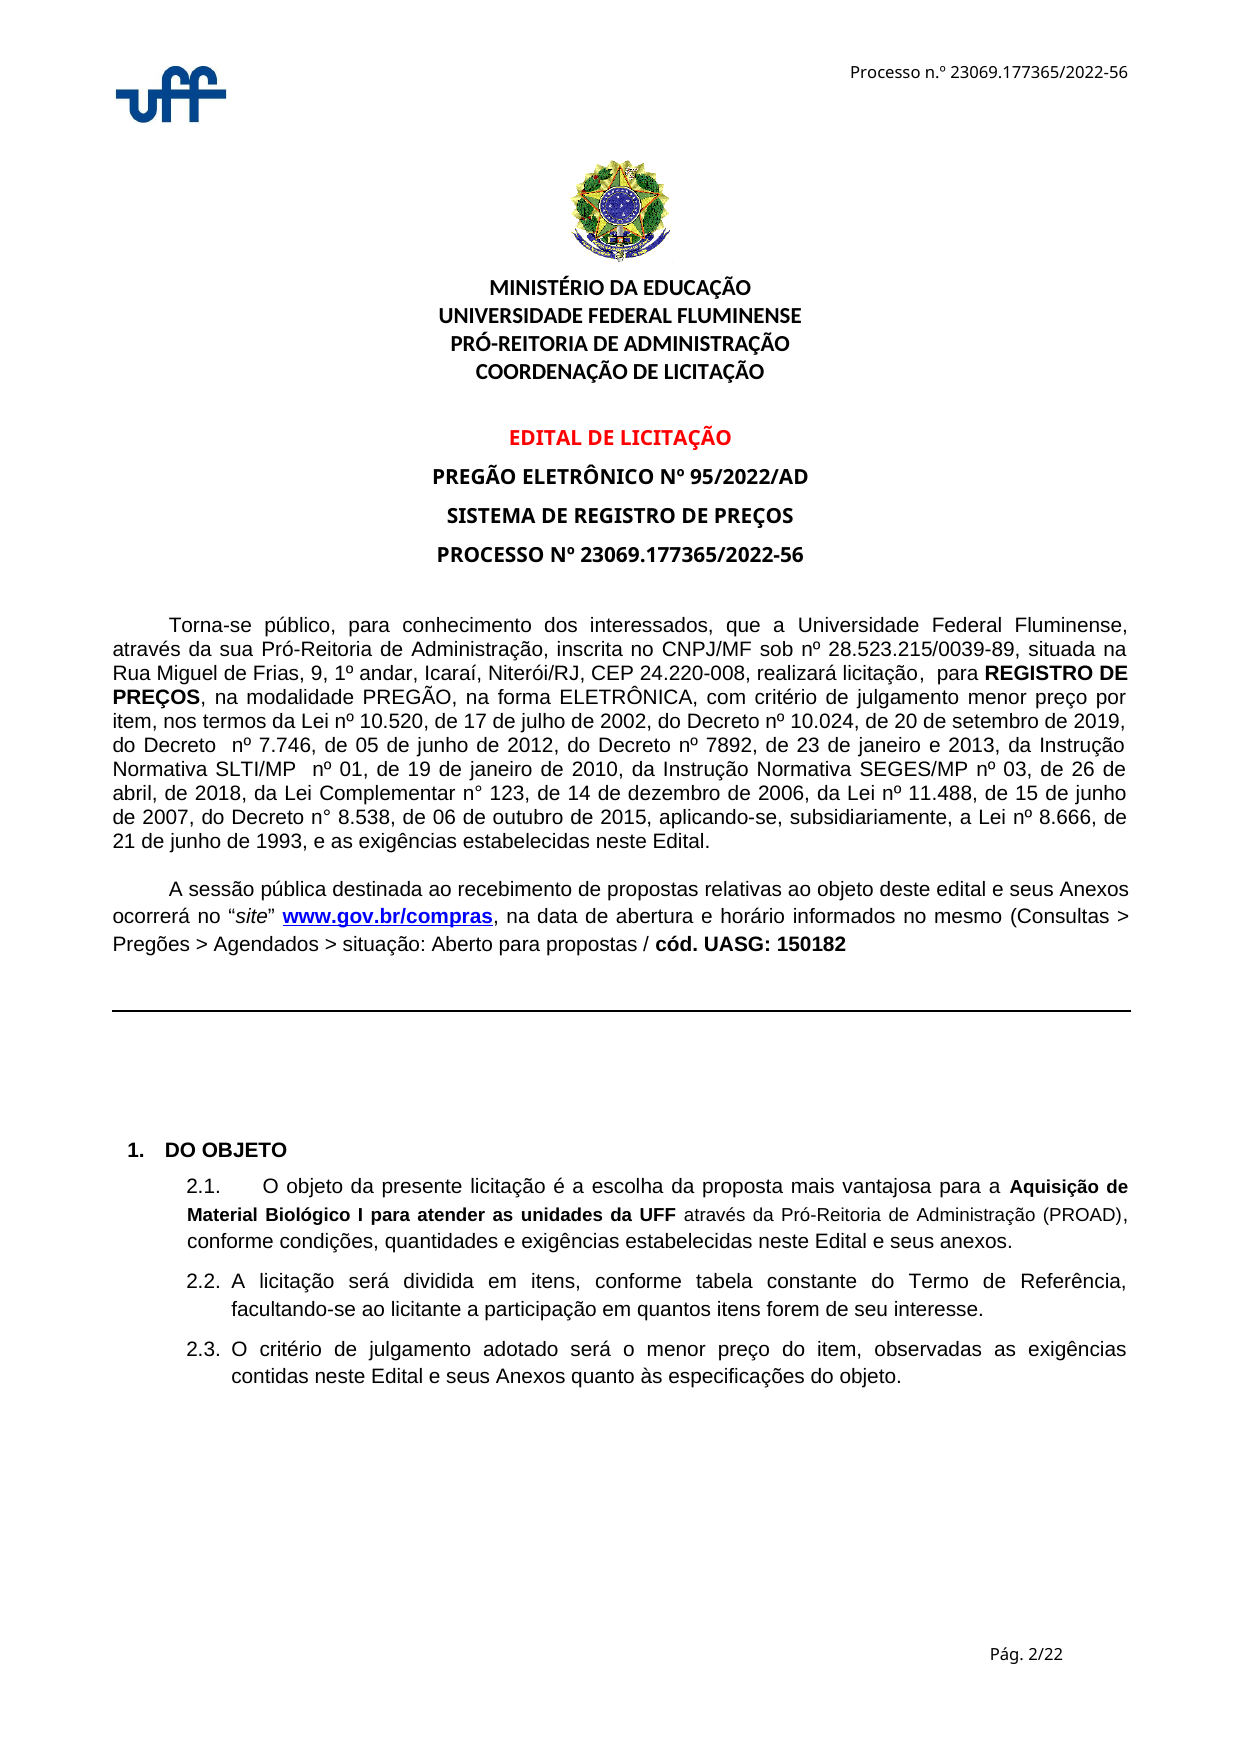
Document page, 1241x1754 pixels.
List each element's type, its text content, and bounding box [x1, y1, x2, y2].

text PRÓ-REITORIA DE ADMINISTRAÇÃO [112, 329, 1128, 357]
text PREGÃO ELETRÔNICO Nº 95/2022/AD [112, 462, 1128, 491]
text Torna-se público, para conhecimento dos interessados, que a Universidade Federal Fluminense, através da sua Pró-Reitoria de Administração, inscrita no CNPJ/MF sob nº 28.523.215/0039-89, situada na Rua Miguel de Frias, 9, 1º andar, Icaraí, Niterói/RJ, CEP 24.220-008, realizará licitação, para REGISTRO DE PREÇOS, na modalidade PREGÃO, na forma ELETRÔNICA, com critério de julgamento menor preço por item, nos termos da Lei nº 10.520, de 17 de julho de 2002, do Decreto nº 10.024, de 20 de setembro de 2019, do Decreto nº 7.746, de 05 de junho de 2012, do Decreto nº 7892, de 23 de janeiro e 2013, da Instrução Normativa SLTI/MP nº 01, de 19 de janeiro de 2010, da Instrução Normativa SEGES/MP nº 03, de 26 de abril, de 2018, da Lei Complementar n° 123, de 14 de dezembro de 2006, da Lei nº 11.488, de 15 de junho de 2007, do Decreto n° 8.538, de 06 de outubro de 2015, aplicando-se, subsidiariamente, a Lei nº 8.666, de 21 de junho de 1993, e as exigências estabelecidas neste Edital. [112, 613, 1128, 853]
picture [114, 66, 227, 128]
text EDITAL DE LICITAÇÃO [112, 423, 1128, 452]
subtitle UNIVERSIDADE FEDERAL FLUMINENSE [112, 301, 1128, 329]
list A licitação será dividida em itens, conforme tabela constante do Termo de Referência, facultando-se ao licitante a participação em quantos itens forem de seu interesse. [186, 1269, 1128, 1320]
text PROCESSO Nº 23069.177365/2022-56 [112, 540, 1128, 568]
list O critério de julgamento adotado será o menor preço do item, observadas as exigências contidas neste Edital e seus Anexos quanto às especificações do objeto. [186, 1336, 1128, 1388]
list O objeto da presente licitação é a escolha da proposta mais vantajosa para a Aquisição de Material Biológico I para atender as unidades da UFF através da Pró-Reitoria de Administração (PROAD), conforme condições, quantidades e exigências estabelecidas neste Edital e seus anexos. [186, 1174, 1128, 1253]
picture [567, 159, 673, 263]
text MINISTÉRIO DA EDUCAÇÃO [112, 273, 1128, 301]
text SISTEMA DE REGISTRO DE PREÇOS [112, 501, 1128, 530]
list DO OBJETO [127, 1137, 1128, 1161]
text A sessão pública destinada ao recebimento de propostas relativas ao objeto deste edital e seus Anexos ocorrerá no “site” www.gov.br/compras, na data de abertura e horário informados no mesmo (Consultas > Pregões > Agendados > situação: Aberto para propostas / cód. UASG: 150182 [112, 877, 1131, 956]
text COORDENAÇÃO DE LICITAÇÃO [112, 357, 1128, 385]
